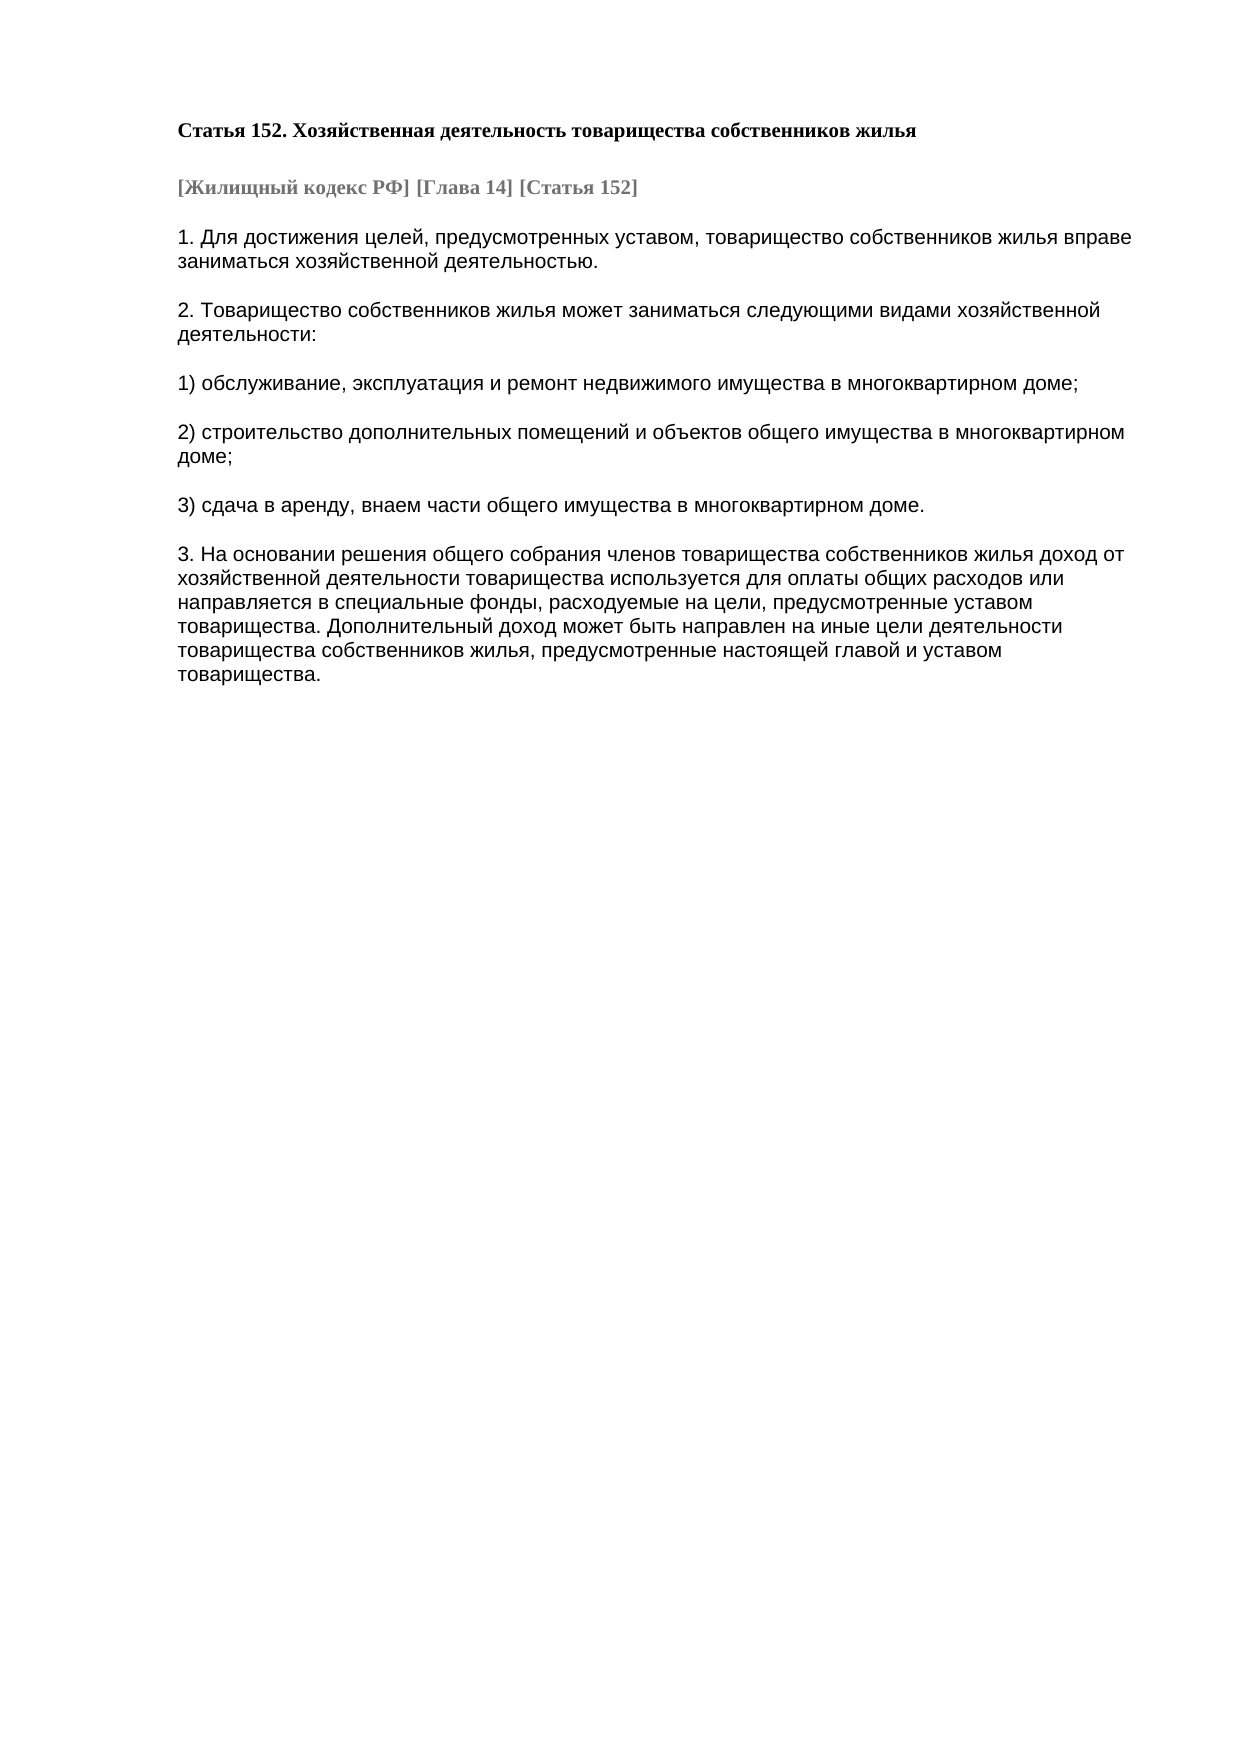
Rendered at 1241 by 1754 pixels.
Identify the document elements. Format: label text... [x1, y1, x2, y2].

text 1) обслуживание, эксплуатация и ремонт недвижимого имущества в многоквартирном доме; [177, 371, 1152, 395]
text 2) строительство дополнительных помещений и объектов общего имущества в многоквартирном доме; [177, 420, 1152, 468]
text Статья 152. Хозяйственная деятельность товарищества собственников жилья [177, 118, 1152, 142]
text 3) сдача в аренду, внаем части общего имущества в многоквартирном доме. [177, 493, 1152, 517]
text 1. Для достижения целей, предусмотренных уставом, товарищество собственников жилья вправе заниматься хозяйственной деятельностью. [177, 225, 1152, 273]
text 2. Товарищество собственников жилья может заниматься следующими видами хозяйственной деятельности: [177, 298, 1152, 346]
text 3. На основании решения общего собрания членов товарищества собственников жилья доход от хозяйственной деятельности товарищества используется для оплаты общих расходов или направляется в специальные фонды, расходуемые на цели, предусмотренные уставом товарищества. Дополнительный доход может быть направлен на иные цели деятельности товарищества собственников жилья, предусмотренные настоящей главой и уставом товарищества. [177, 542, 1152, 686]
text [Жилищный кодекс РФ] [Глава 14] [Статья 152] [177, 171, 1152, 200]
